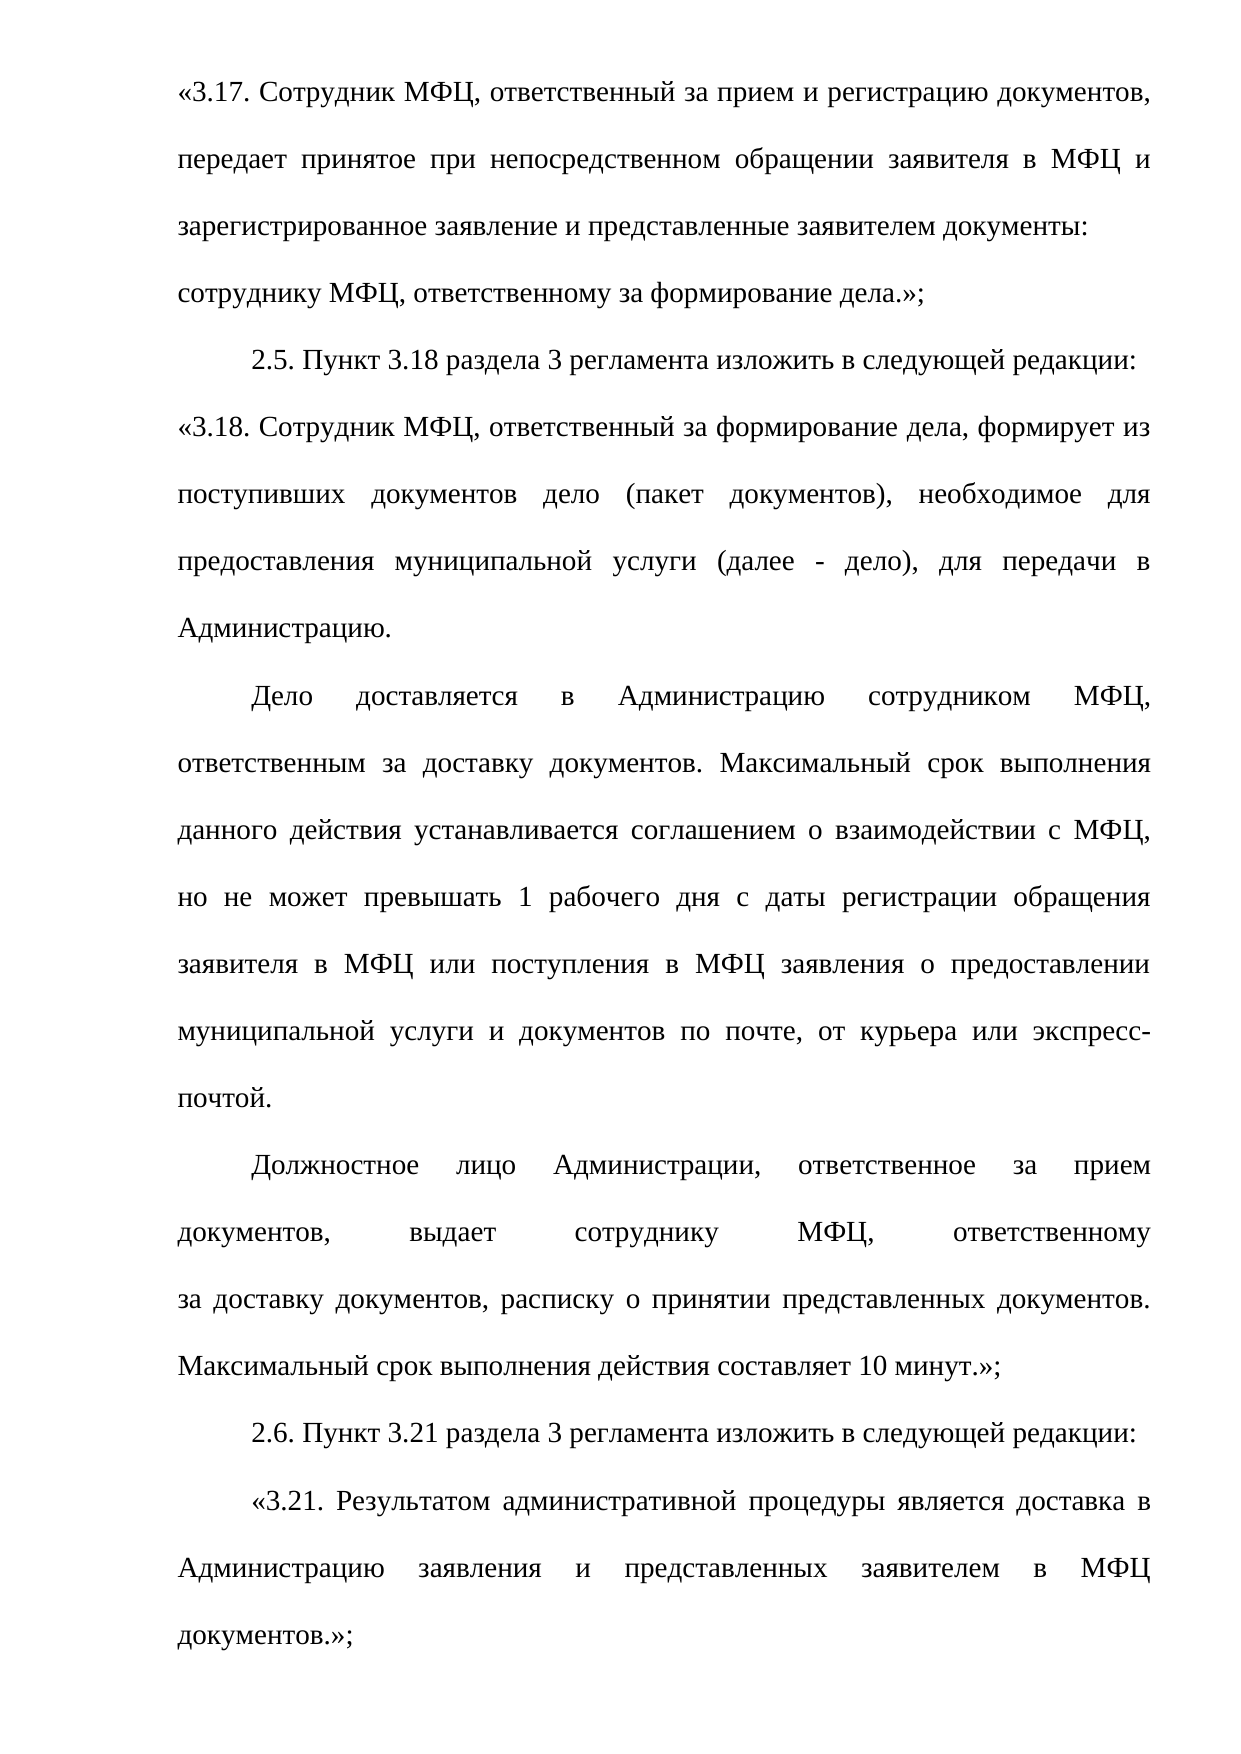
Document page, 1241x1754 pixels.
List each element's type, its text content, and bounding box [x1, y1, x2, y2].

text Должностное лицо Администрации, ответственное за прием документов, выдает сотруднику МФЦ, ответственному за доставку документов, расписку о принятии представленных документов. Максимальный срок выполнения действия составляет 10 минут.»; [177, 1147, 1152, 1382]
text «3.17. Сотрудник МФЦ, ответственный за прием и регистрацию документов, передает принятое при непосредственном обращении заявителя в МФЦ и зарегистрированное заявление и представленные заявителем документы: [177, 74, 1152, 242]
text сотруднику МФЦ, ответственному за формирование дела.»; [177, 275, 1152, 309]
text «3.21. Результатом административной процедуры является доставка в Администрацию заявления и представленных заявителем в МФЦ документов.»; [177, 1483, 1152, 1650]
text 2.6. Пункт 3.21 раздела 3 регламента изложить в следующей редакции: [177, 1416, 1152, 1449]
text «3.18. Сотрудник МФЦ, ответственный за формирование дела, формирует из поступивших документов дело (пакет документов), необходимое для предоставления муниципальной услуги (далее - дело), для передачи в Администрацию. [177, 409, 1152, 644]
text 2.5. Пункт 3.18 раздела 3 регламента изложить в следующей редакции: [177, 342, 1152, 376]
text Дело доставляется в Администрацию сотрудником МФЦ, ответственным за доставку документов. Максимальный срок выполнения данного действия устанавливается соглашением о взаимодействии с МФЦ, но не может превышать 1 рабочего дня с даты регистрации обращения заявителя в МФЦ или поступления в МФЦ заявления о предоставлении муниципальной услуги и документов по почте, от курьера или экспресс-почтой. [177, 678, 1152, 1114]
